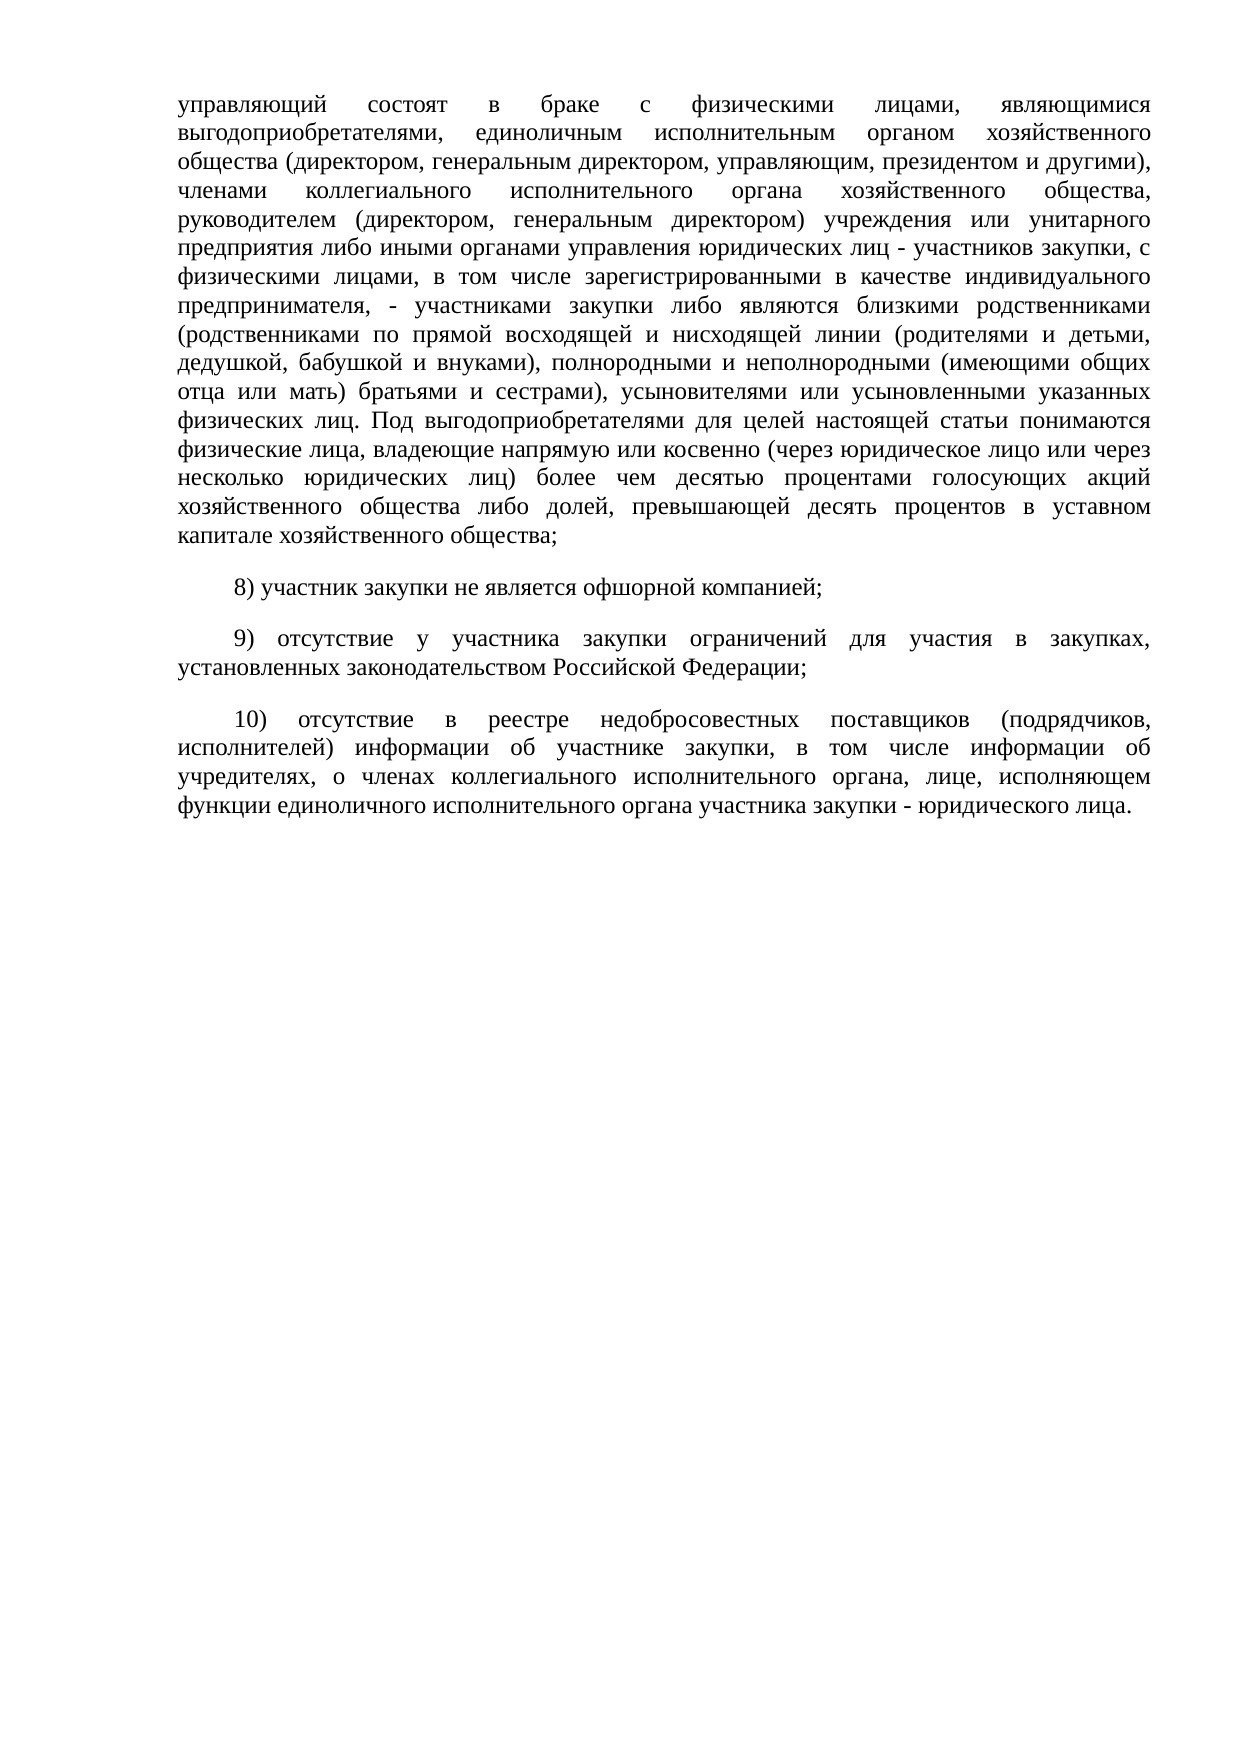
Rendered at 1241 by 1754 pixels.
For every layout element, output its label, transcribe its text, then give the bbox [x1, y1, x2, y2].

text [177, 89, 1152, 549]
text 10) отсутствие в реестре недобросовестных поставщиков (подрядчиков, исполнителей) информации об участнике закупки, в том числе информации об учредителях, о членах коллегиального исполнительного органа, лице, исполняющем функции единоличного исполнительного органа участника закупки - юридического лица. [177, 704, 1152, 819]
text 9) отсутствие у участника закупки ограничений для участия в закупках, установленных законодательством Российской Федерации; [177, 623, 1152, 681]
text 8) участник закупки не является офшорной компанией; [177, 572, 1152, 600]
